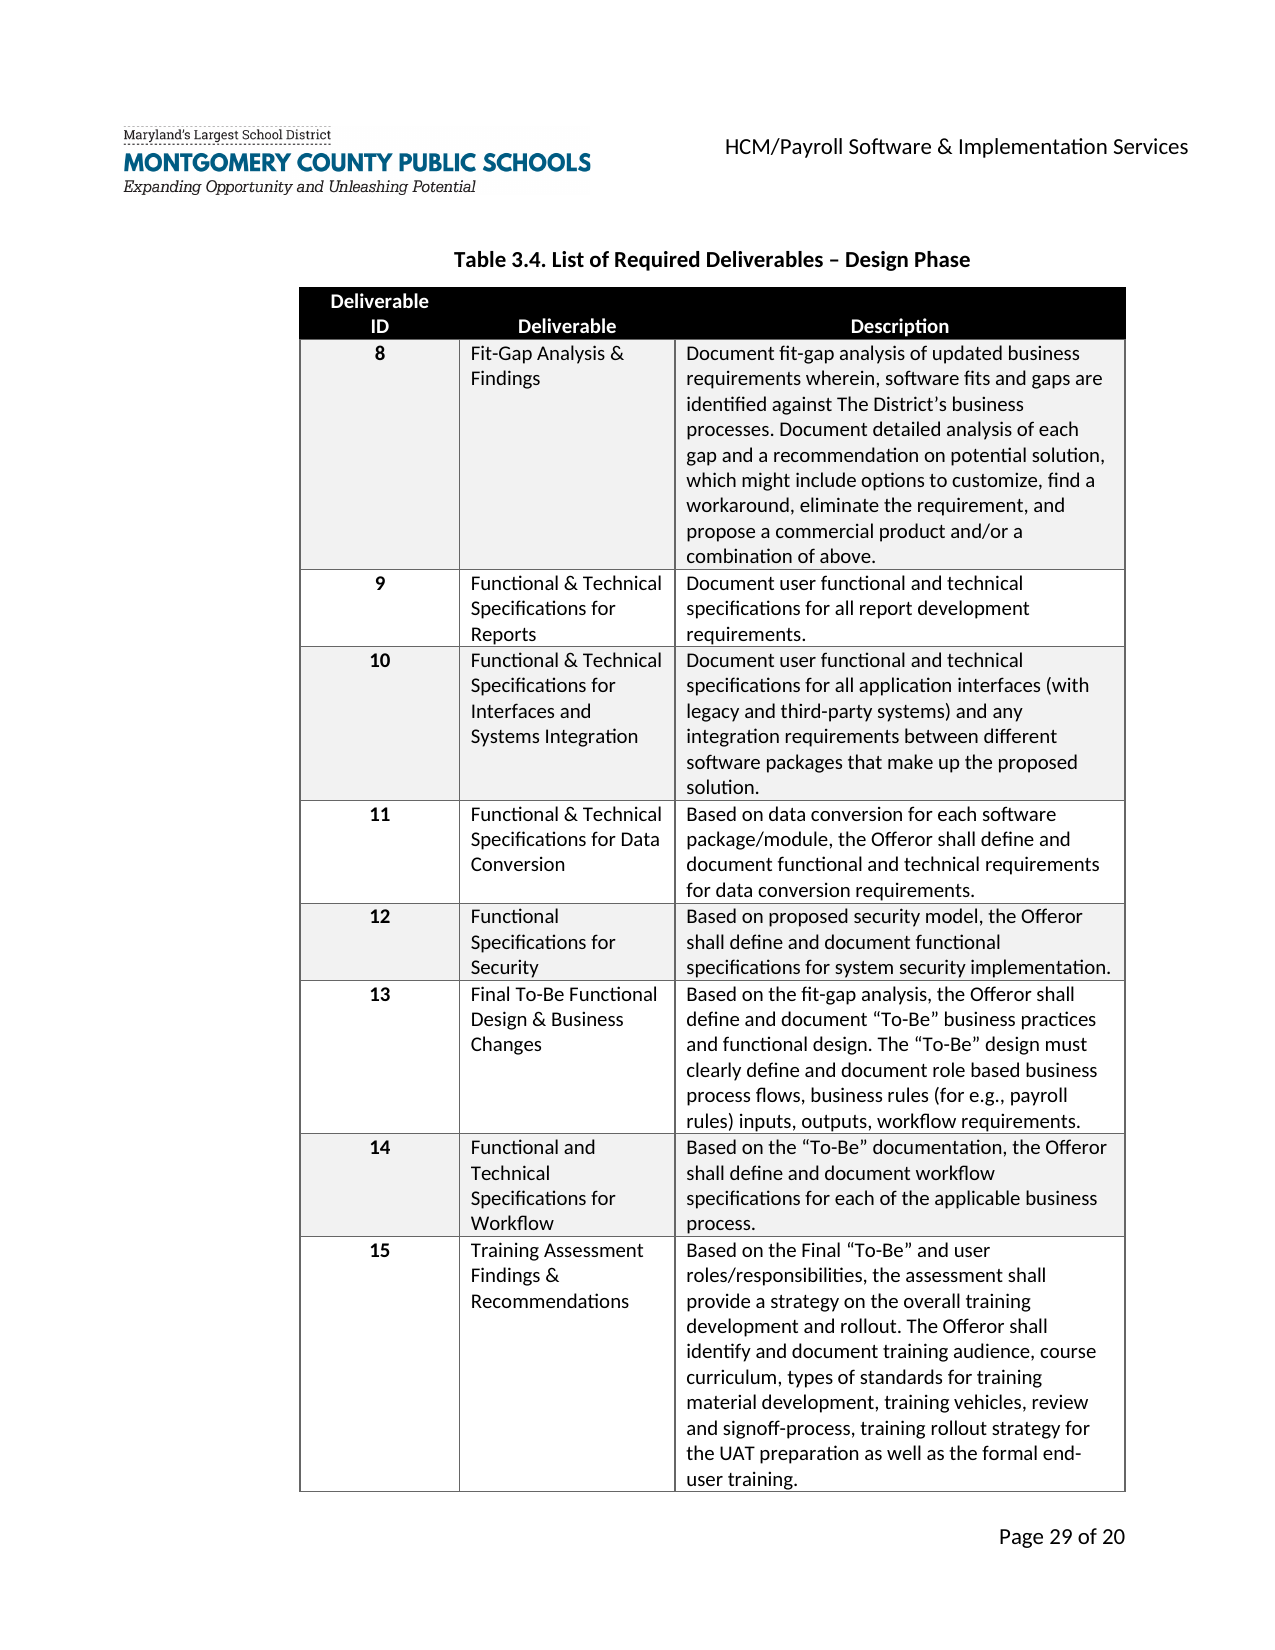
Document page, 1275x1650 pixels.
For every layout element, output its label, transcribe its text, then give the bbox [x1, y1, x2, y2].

table_header Deliverable ID [301, 288, 459, 339]
table_cell Functional & Technical Specifications for Interfaces and Systems Integration [460, 647, 674, 800]
table_cell Final To-Be Functional Design & Business Changes [460, 981, 674, 1133]
text Table 3.4. List of Required Deliverables – Design Phase [300, 245, 1125, 273]
table_cell Functional Specifications for Security [460, 904, 674, 980]
table_header Description [676, 288, 1124, 339]
table_cell Based on proposed security model, the Offeror shall define and document functional specifications for system security implementation. [676, 904, 1124, 980]
picture [123, 126, 591, 195]
table_cell 12 [301, 904, 459, 980]
table_cell Document user functional and technical specifications for all report development requirements. [676, 570, 1124, 646]
table_cell Document fit-gap analysis of updated business requirements wherein, software fits and gaps are identified against The District’s business processes. Document detailed analysis of each gap and a recommendation on potential solution, which might include options to customize, find a workaround, eliminate the requirement, and propose a commercial product and/or a combination of above. [676, 340, 1124, 569]
table_cell 10 [301, 647, 459, 800]
table_cell 13 [301, 981, 459, 1133]
table_cell Fit-Gap Analysis & Findings [460, 340, 674, 569]
table_cell Based on the “To-Be” documentation, the Offeror shall define and document workflow specifications for each of the applicable business process. [676, 1134, 1124, 1236]
table_cell Based on the fit-gap analysis, the Offeror shall define and document “To-Be” business practices and functional design. The “To-Be” design must clearly define and document role based business process flows, business rules (for e.g., payroll rules) inputs, outputs, workflow requirements. [676, 981, 1124, 1133]
table_cell Functional & Technical Specifications for Reports [460, 570, 674, 646]
table_cell 15 [301, 1237, 459, 1491]
table_header Deliverable [460, 288, 674, 339]
table_cell Document user functional and technical specifications for all application interfaces (with legacy and third-party systems) and any integration requirements between different software packages that make up the proposed solution. [676, 647, 1124, 800]
table_cell Training Assessment Findings & Recommendations [460, 1237, 674, 1491]
table_cell Functional & Technical Specifications for Data Conversion [460, 801, 674, 902]
table_cell 8 [301, 340, 459, 569]
table_cell Based on data conversion for each software package/module, the Offeror shall define and document functional and technical requirements for data conversion requirements. [676, 801, 1124, 902]
table_cell 14 [301, 1134, 459, 1236]
table_cell Functional and Technical Specifications for Workflow [460, 1134, 674, 1236]
table_cell 11 [301, 801, 459, 902]
table_cell Based on the Final “To-Be” and user roles/responsibilities, the assessment shall provide a strategy on the overall training development and rollout. The Offeror shall identify and document training audience, course curriculum, types of standards for training material development, training vehicles, review and signoff-process, training rollout strategy for the UAT preparation as well as the formal end-user training. [676, 1237, 1124, 1491]
table_cell 9 [301, 570, 459, 646]
